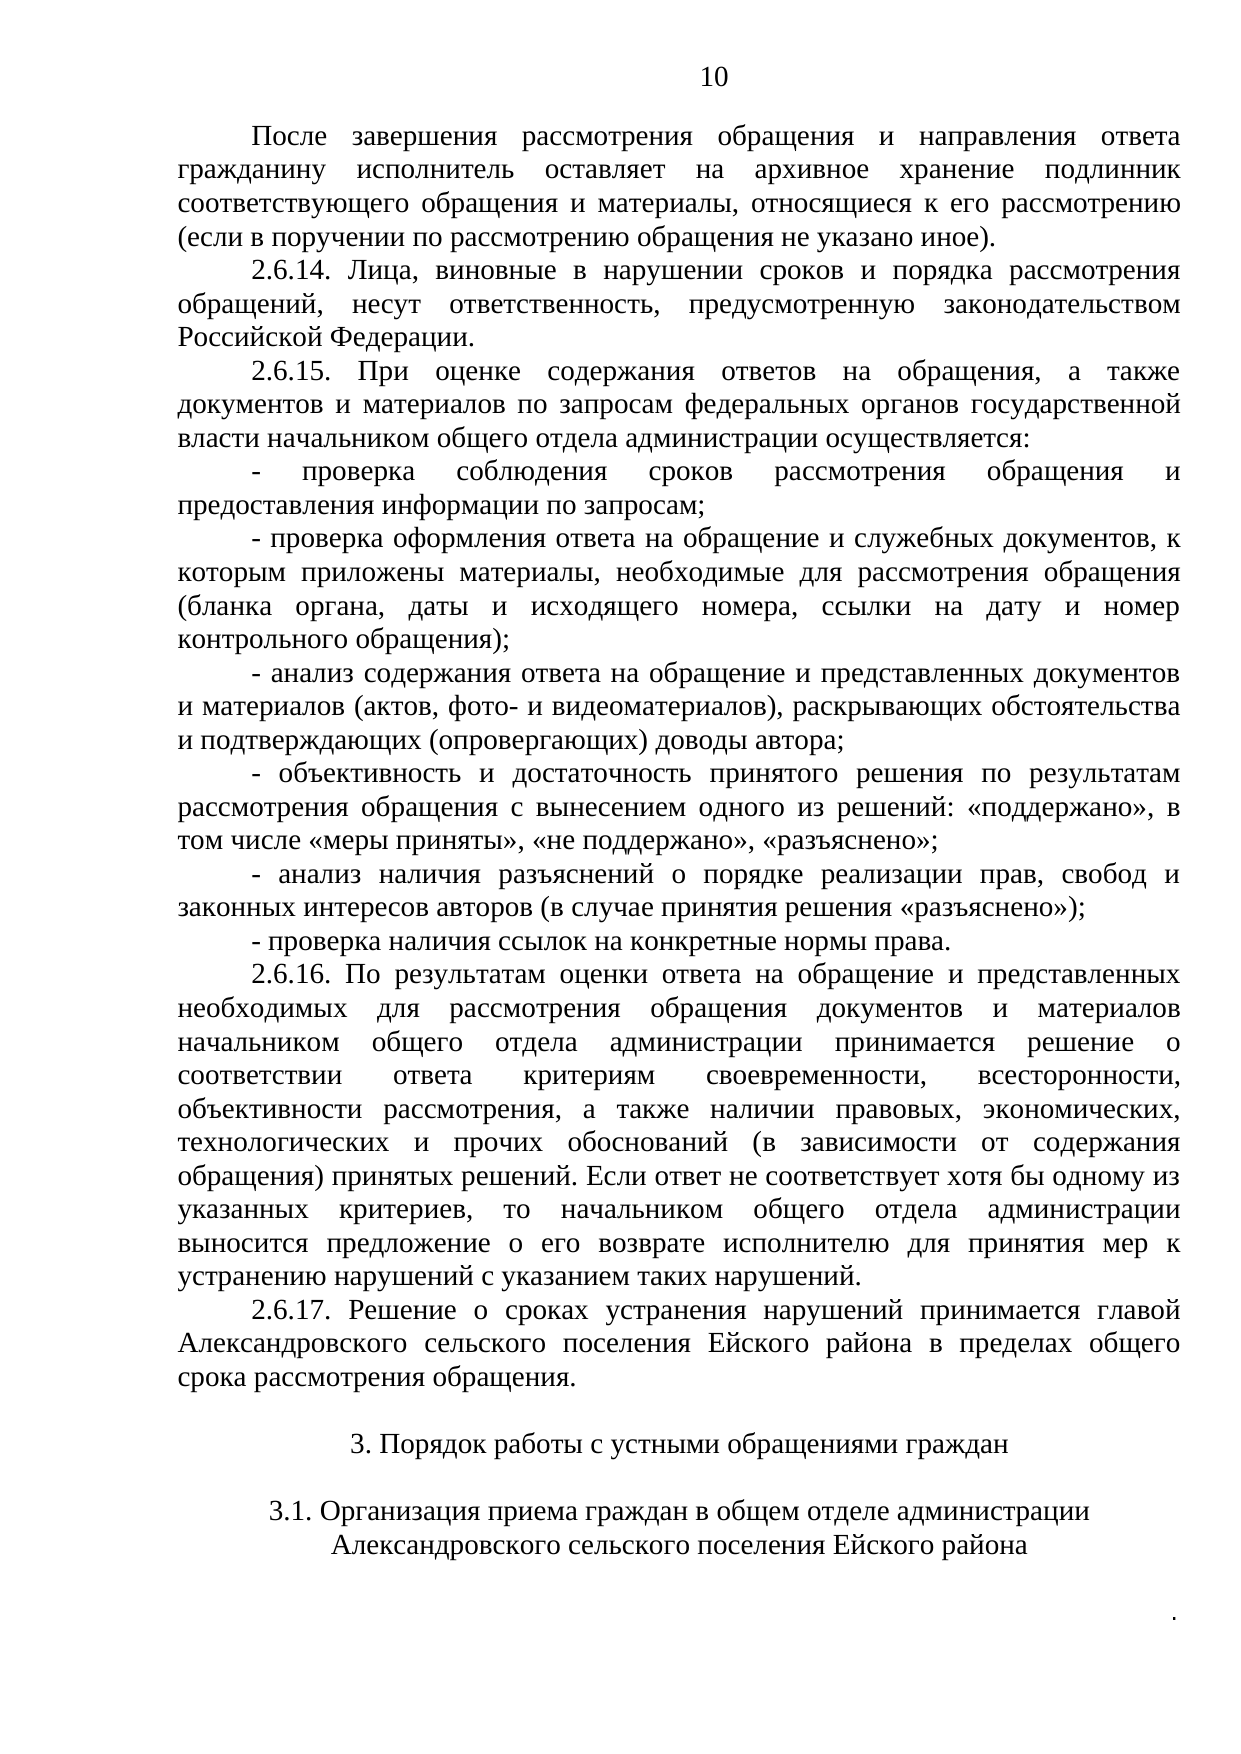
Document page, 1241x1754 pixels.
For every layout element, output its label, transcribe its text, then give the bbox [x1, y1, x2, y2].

text 2.6.15. При оценке содержания ответов на обращения, а также документов и материалов по запросам федеральных органов государственной власти начальником общего отдела администрации осуществляется: [177, 353, 1181, 453]
text После завершения рассмотрения обращения и направления ответа гражданину исполнитель оставляет на архивное хранение подлинник соответствующего обращения и материалы, относящиеся к его рассмотрению (если в поручении по рассмотрению обращения не указано иное). [177, 118, 1181, 252]
text - проверка оформления ответа на обращение и служебных документов, к которым приложены материалы, необходимые для рассмотрения обращения (бланка органа, даты и исходящего номера, ссылки на дату и номер контрольного обращения); [177, 521, 1181, 655]
text - анализ содержания ответа на обращение и представленных документов и материалов (актов, фото- и видеоматериалов), раскрывающих обстоятельства и подтверждающих (опровергающих) доводы автора; [177, 655, 1181, 755]
text 2.6.17. Решение о сроках устранения нарушений принимается главой Александровского сельского поселения Ейского района в пределах общего срока рассмотрения обращения. [177, 1292, 1181, 1393]
text - объективность и достаточность принятого решения по результатам рассмотрения обращения с вынесением одного из решений: «поддержано», в том числе «меры приняты», «не поддержано», «разъяснено»; [177, 755, 1181, 856]
text 2.6.16. По результатам оценки ответа на обращение и представленных необходимых для рассмотрения обращения документов и материалов начальником общего отдела администрации принимается решение о соответствии ответа критериям своевременности, всесторонности, объективности рассмотрения, а также наличии правовых, экономических, технологических и прочих обоснований (в зависимости от содержания обращения) принятых решений. Если ответ не соответствует хотя бы одному из указанных критериев, то начальником общего отдела администрации выносится предложение о его возврате исполнителю для принятия мер к устранению нарушений с указанием таких нарушений. [177, 957, 1181, 1292]
text 3.1. Организация приема граждан в общем отделе администрации Александровского сельского поселения Ейского района [177, 1493, 1181, 1560]
text - проверка наличия ссылок на конкретные нормы права. [177, 923, 1181, 957]
text 2.6.14. Лица, виновные в нарушении сроков и порядка рассмотрения обращений, несут ответственность, предусмотренную законодательством Российской Федерации. [177, 252, 1181, 353]
text - проверка соблюдения сроков рассмотрения обращения и предоставления информации по запросам; [177, 453, 1181, 521]
text 3. Порядок работы с устными обращениями граждан [177, 1426, 1181, 1460]
text - анализ наличия разъяснений о порядке реализации прав, свобод и законных интересов авторов (в случае принятия решения «разъяснено»); [177, 856, 1181, 923]
